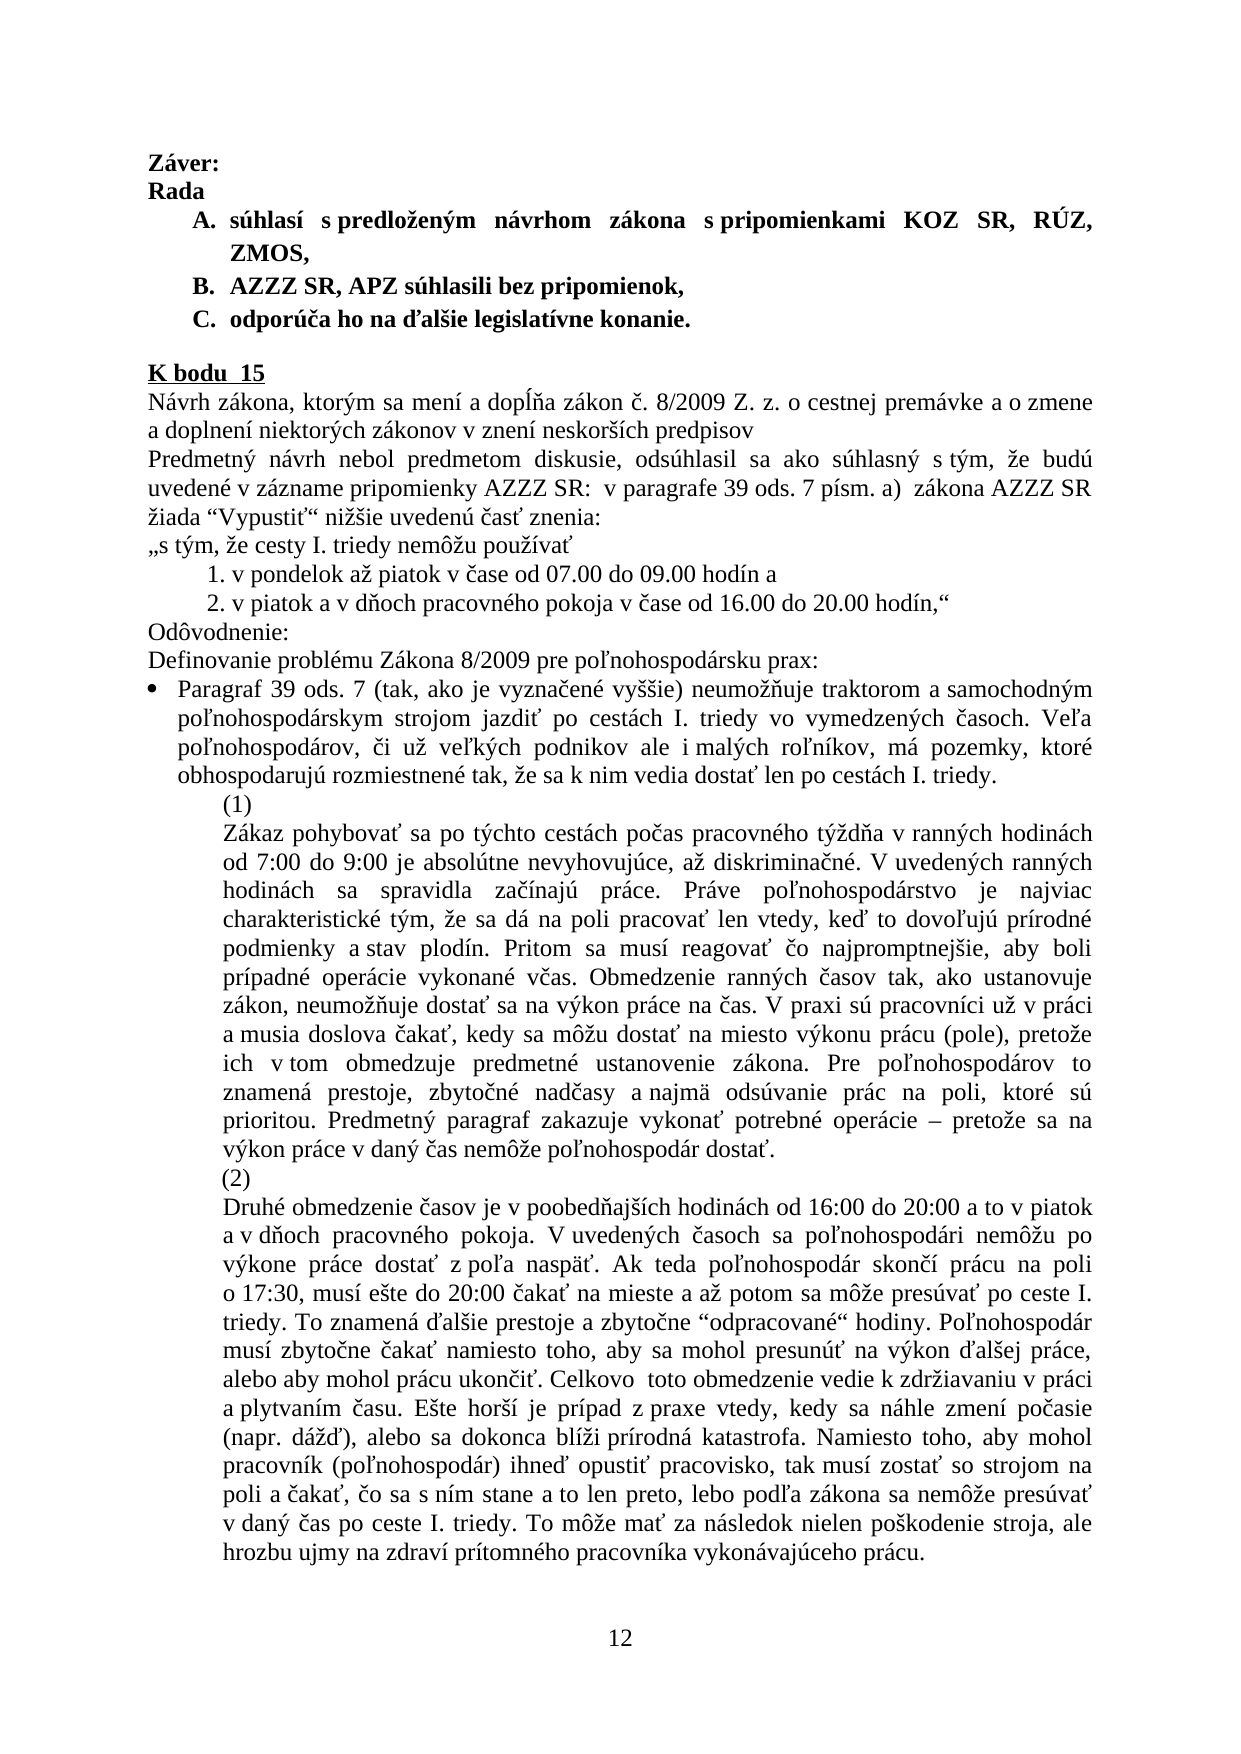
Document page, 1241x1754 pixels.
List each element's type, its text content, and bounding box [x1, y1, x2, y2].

text Záver: [148, 148, 1093, 176]
text Definovanie problému Zákona 8/2009 pre poľnohospodársku prax: [148, 646, 1093, 674]
list súhlasí s predloženým návrhom zákona s pripomienkami KOZ SR, RÚZ, ZMOS, [192, 205, 1093, 267]
text Návrh zákona, ktorým sa mení a dopĺňa zákon č. 8/2009 Z. z. o cestnej premávke a o zmene a doplnení niektorých zákonov v znení neskorších predpisov [148, 387, 1093, 444]
list Paragraf 39 ods. 7 (tak, ako je vyznačené vyššie) neumožňuje traktorom a samochodným poľnohospodárskym strojom jazdiť po cestách I. triedy vo vymedzených časoch. Veľa poľnohospodárov, či už veľkých podnikov ale i malých roľníkov, má pozemky, ktoré obhospodarujú rozmiestnené tak, že sa k nim vedia dostať len po cestách I. triedy. [148, 674, 1093, 789]
text 2. v piatok a v dňoch pracovného pokoja v čase od 16.00 do 20.00 hodín,“ [185, 588, 1093, 617]
text Zákaz pohybovať sa po týchto cestách počas pracovného týždňa v ranných hodinách od 7:00 do 9:00 je absolútne nevyhovujúce, až diskriminačné. V uvedených ranných hodinách sa spravidla začínajú práce. Práve poľnohospodárstvo je najviac charakteristické tým, že sa dá na poli pracovať len vtedy, keď to dovoľujú prírodné podmienky a stav plodín. Pritom sa musí reagovať čo najpromptnejšie, aby boli prípadné operácie vykonané včas. Obmedzenie ranných časov tak, ako ustanovuje zákon, neumožňuje dostať sa na výkon práce na čas. V praxi sú pracovníci už v práci a musia doslova čakať, kedy sa môžu dostať na miesto výkonu prácu (pole), pretože ich v tom obmedzuje predmetné ustanovenie zákona. Pre poľnohospodárov to znamená prestoje, zbytočné nadčasy a najmä odsúvanie prác na poli, ktoré sú prioritou. Predmetný paragraf zakazuje vykonať potrebné operácie – pretože sa na výkon práce v daný čas nemôže poľnohospodár dostať. [223, 818, 1093, 1163]
text (1) [223, 789, 1093, 818]
list AZZZ SR, APZ súhlasili bez pripomienok, [192, 271, 1093, 300]
text Druhé obmedzenie časov je v poobedňajších hodinách od 16:00 do 20:00 a to v piatok a v dňoch pracovného pokoja. V uvedených časoch sa poľnohospodári nemôžu po výkone práce dostať z poľa naspäť. Ak teda poľnohospodár skončí prácu na poli o 17:30, musí ešte do 20:00 čakať na mieste a až potom sa môže presúvať po ceste I. triedy. To znamená ďalšie prestoje a zbytočne “odpracované“ hodiny. Poľnohospodár musí zbytočne čakať namiesto toho, aby sa mohol presunúť na výkon ďalšej práce, alebo aby mohol prácu ukončiť. Celkovo toto obmedzenie vedie k zdržiavaniu v práci a plytvaním času. Ešte horší je prípad z praxe vtedy, kedy sa náhle zmení počasie (napr. dážď), alebo sa dokonca blíži prírodná katastrofa. Namiesto toho, aby mohol pracovník (poľnohospodár) ihneď opustiť pracovisko, tak musí zostať so strojom na poli a čakať, čo sa s ním stane a to len preto, lebo podľa zákona sa nemôže presúvať v daný čas po ceste I. triedy. To môže mať za následok nielen poškodenie stroja, ale hrozbu ujmy na zdraví prítomného pracovníka vykonávajúceho prácu. [223, 1192, 1093, 1566]
text Odôvodnenie: [148, 617, 1093, 646]
text K bodu 15 [148, 358, 1093, 387]
text Rada [148, 176, 1093, 205]
text „s tým, že cesty I. triedy nemôžu používať [148, 531, 1093, 559]
text Predmetný návrh nebol predmetom diskusie, odsúhlasil sa ako súhlasný s tým, že budú uvedené v zázname pripomienky AZZZ SR: v paragrafe 39 ods. 7 písm. a) zákona AZZZ SR žiada “Vypustiť“ nižšie uvedenú časť znenia: [148, 444, 1093, 531]
text (2) [148, 1163, 1093, 1192]
list odporúča ho na ďalšie legislatívne konanie. [192, 304, 1093, 333]
text 1. v pondelok až piatok v čase od 07.00 do 09.00 hodín a [185, 559, 1093, 588]
